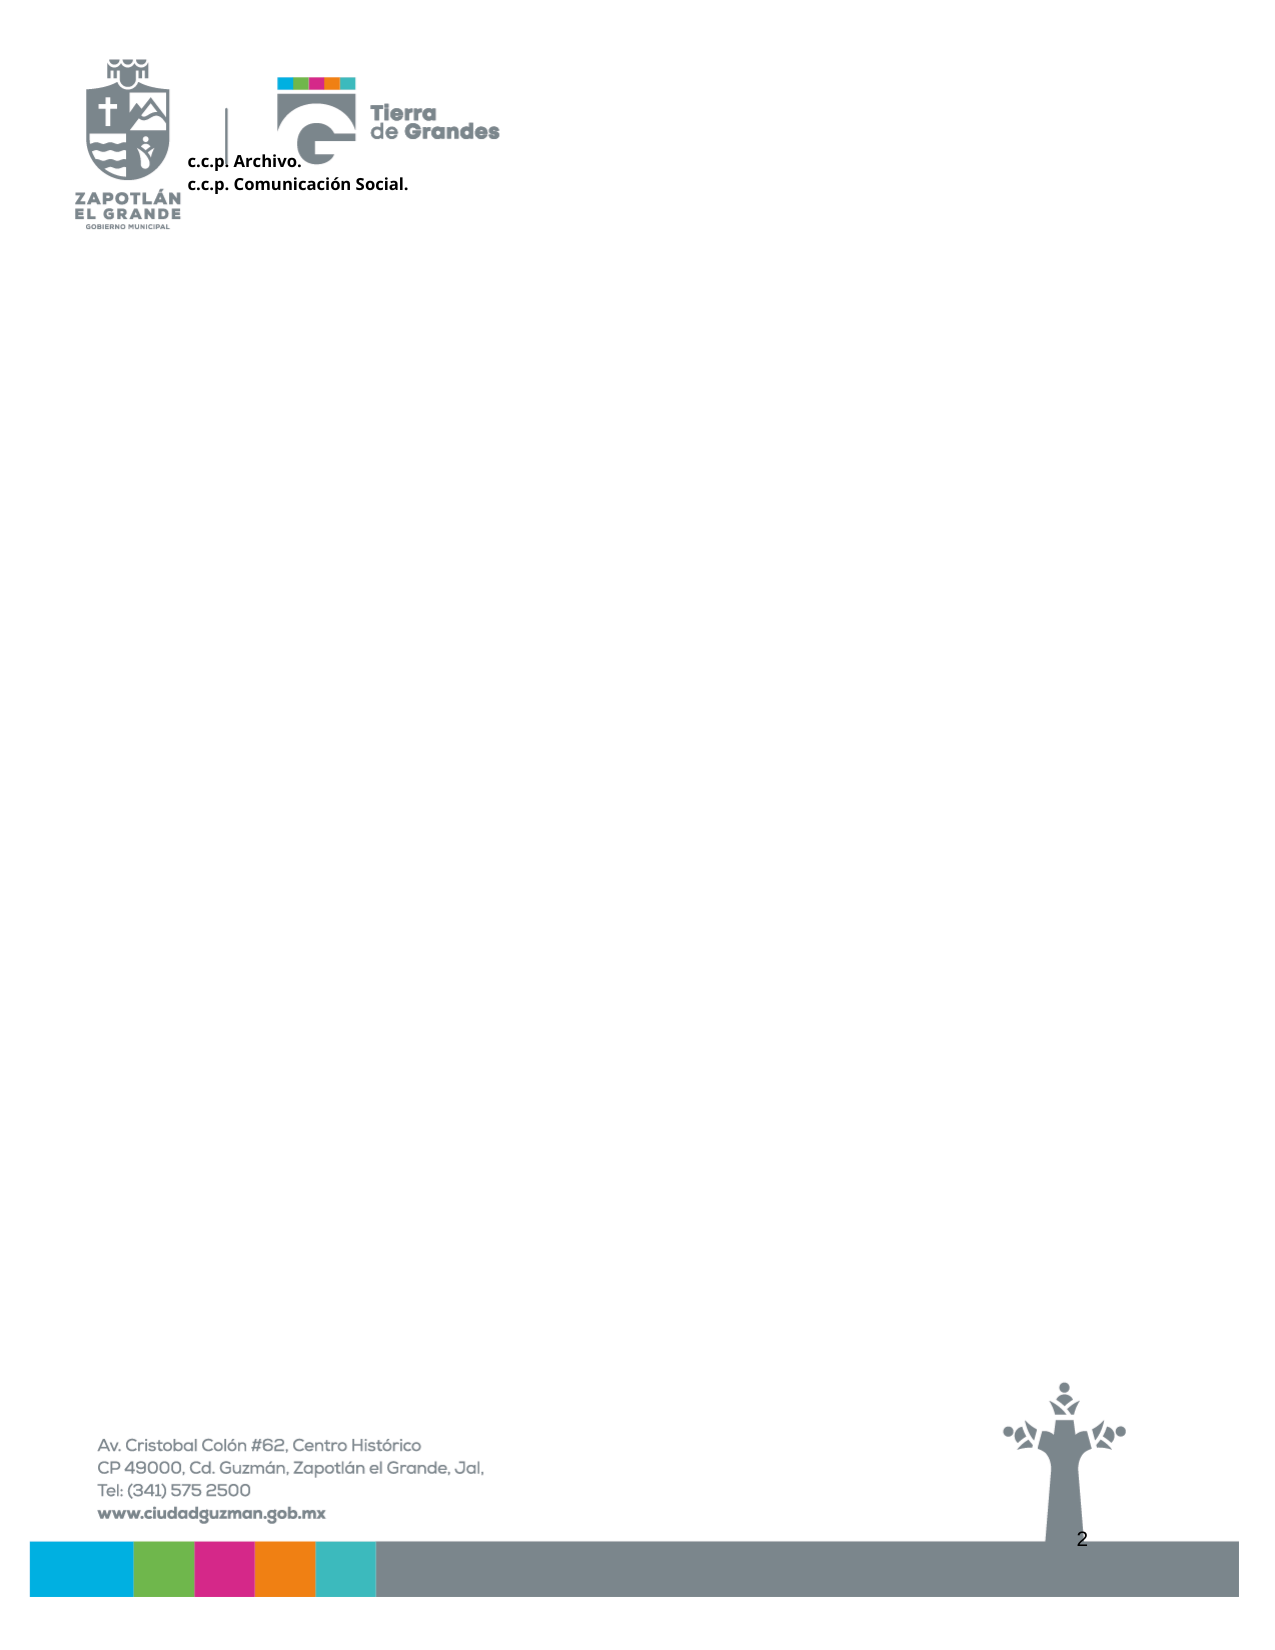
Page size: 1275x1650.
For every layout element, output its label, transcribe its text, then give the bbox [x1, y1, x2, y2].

text c.c.p. Archivo. [187, 150, 1088, 173]
picture [0, 0, 1275, 1650]
text c.c.p. Comunicación Social. [187, 173, 1088, 195]
